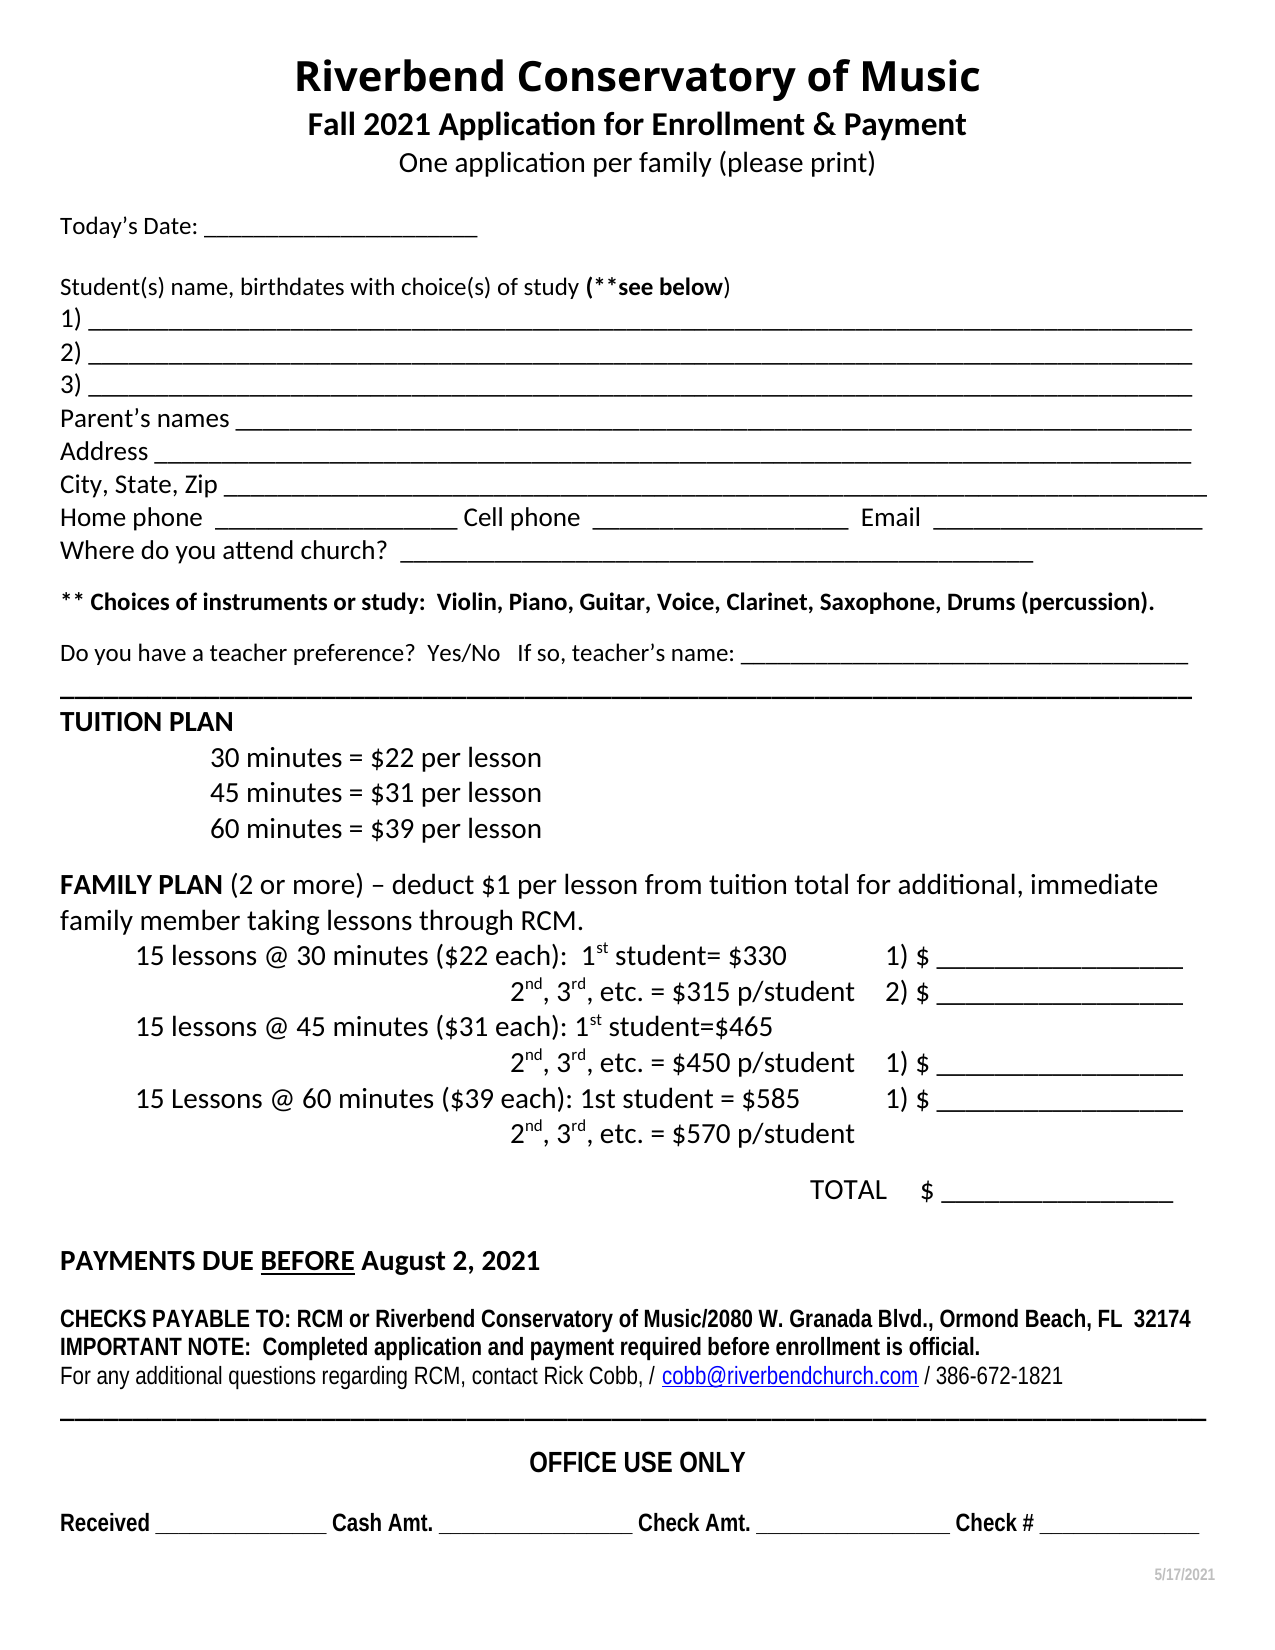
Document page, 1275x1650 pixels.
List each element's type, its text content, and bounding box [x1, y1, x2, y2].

text Riverbend Conservatory of Music [60, 46, 1215, 103]
text 15 Lessons @ 60 minutes ($39 each): 1st student = $585 1) $ _________________ [60, 1080, 1215, 1115]
text FAMILY PLAN (2 or more) – deduct $1 per lesson from tuition total for additional, immediate family member taking lessons through RCM. [60, 866, 1215, 937]
text Do you have a teacher preference? Yes/No If so, teacher’s name: ____________________________________ [60, 637, 1215, 667]
text CHECKS PAYABLE TO: RCM or Riverbend Conservatory of Music/2080 W. Granada Blvd., Ormond Beach, FL 32174 [60, 1303, 1215, 1332]
text 60 minutes = $39 per lesson [60, 810, 1215, 846]
text _______________________________________________________________________________ [60, 1389, 1215, 1425]
text OFFICE USE ONLY [60, 1445, 1215, 1479]
text 15 lessons @ 45 minutes ($31 each): 1st student=$465 [60, 1008, 1215, 1044]
text 30 minutes = $22 per lesson [60, 739, 1215, 774]
text City, State, Zip _________________________________________________________________________ [60, 467, 1215, 500]
text IMPORTANT NOTE: Completed application and payment required before enrollment is official. [60, 1332, 1215, 1361]
text Received _______________ Cash Amt. _________________ Check Amt. _________________ Check # ______________ [60, 1507, 1215, 1536]
text PAYMENTS DUE BEFORE August 2, 2021 [60, 1242, 1215, 1278]
text 2nd, 3rd, etc. = $570 p/student [60, 1115, 1215, 1151]
text ** Choices of instruments or study: Violin, Piano, Guitar, Voice, Clarinet, Saxophone, Drums (percussion). [60, 586, 1215, 617]
text For any additional questions regarding RCM, contact Rick Cobb, / cobb@riverbendchurch.com / 386-672-1821 [60, 1361, 1215, 1389]
text 2nd, 3rd, etc. = $450 p/student 1) $ _________________ [60, 1044, 1215, 1080]
text Student(s) name, birthdates with choice(s) of study (**see below) [60, 271, 1215, 302]
text Today’s Date: ______________________ [60, 210, 1215, 241]
text 2) __________________________________________________________________________________ [60, 335, 1215, 368]
text Parent’s names _______________________________________________________________________ [60, 401, 1215, 434]
text 3) __________________________________________________________________________________ [60, 368, 1215, 401]
text 1) __________________________________________________________________________________ [60, 302, 1215, 335]
text TOTAL $ ________________ [60, 1171, 1215, 1207]
text 15 lessons @ 30 minutes ($22 each): 1st student= $330 1) $ _________________ [60, 937, 1215, 973]
text Address _____________________________________________________________________________ [60, 434, 1215, 467]
text 2nd, 3rd, etc. = $315 p/student 2) $ _________________ [60, 973, 1215, 1008]
text Fall 2021 Application for Enrollment & Payment [60, 103, 1215, 144]
text ______________________________________________________________________________ [60, 667, 1215, 703]
text TUITION PLAN [60, 703, 1215, 739]
text 45 minutes = $31 per lesson [60, 774, 1215, 810]
text One application per family (please print) [60, 144, 1215, 179]
text 5/17/2021 [60, 1565, 1215, 1584]
text Home phone __________________ Cell phone ___________________ Email ____________________ Where do you attend church? _______________________________________________ [60, 500, 1215, 566]
